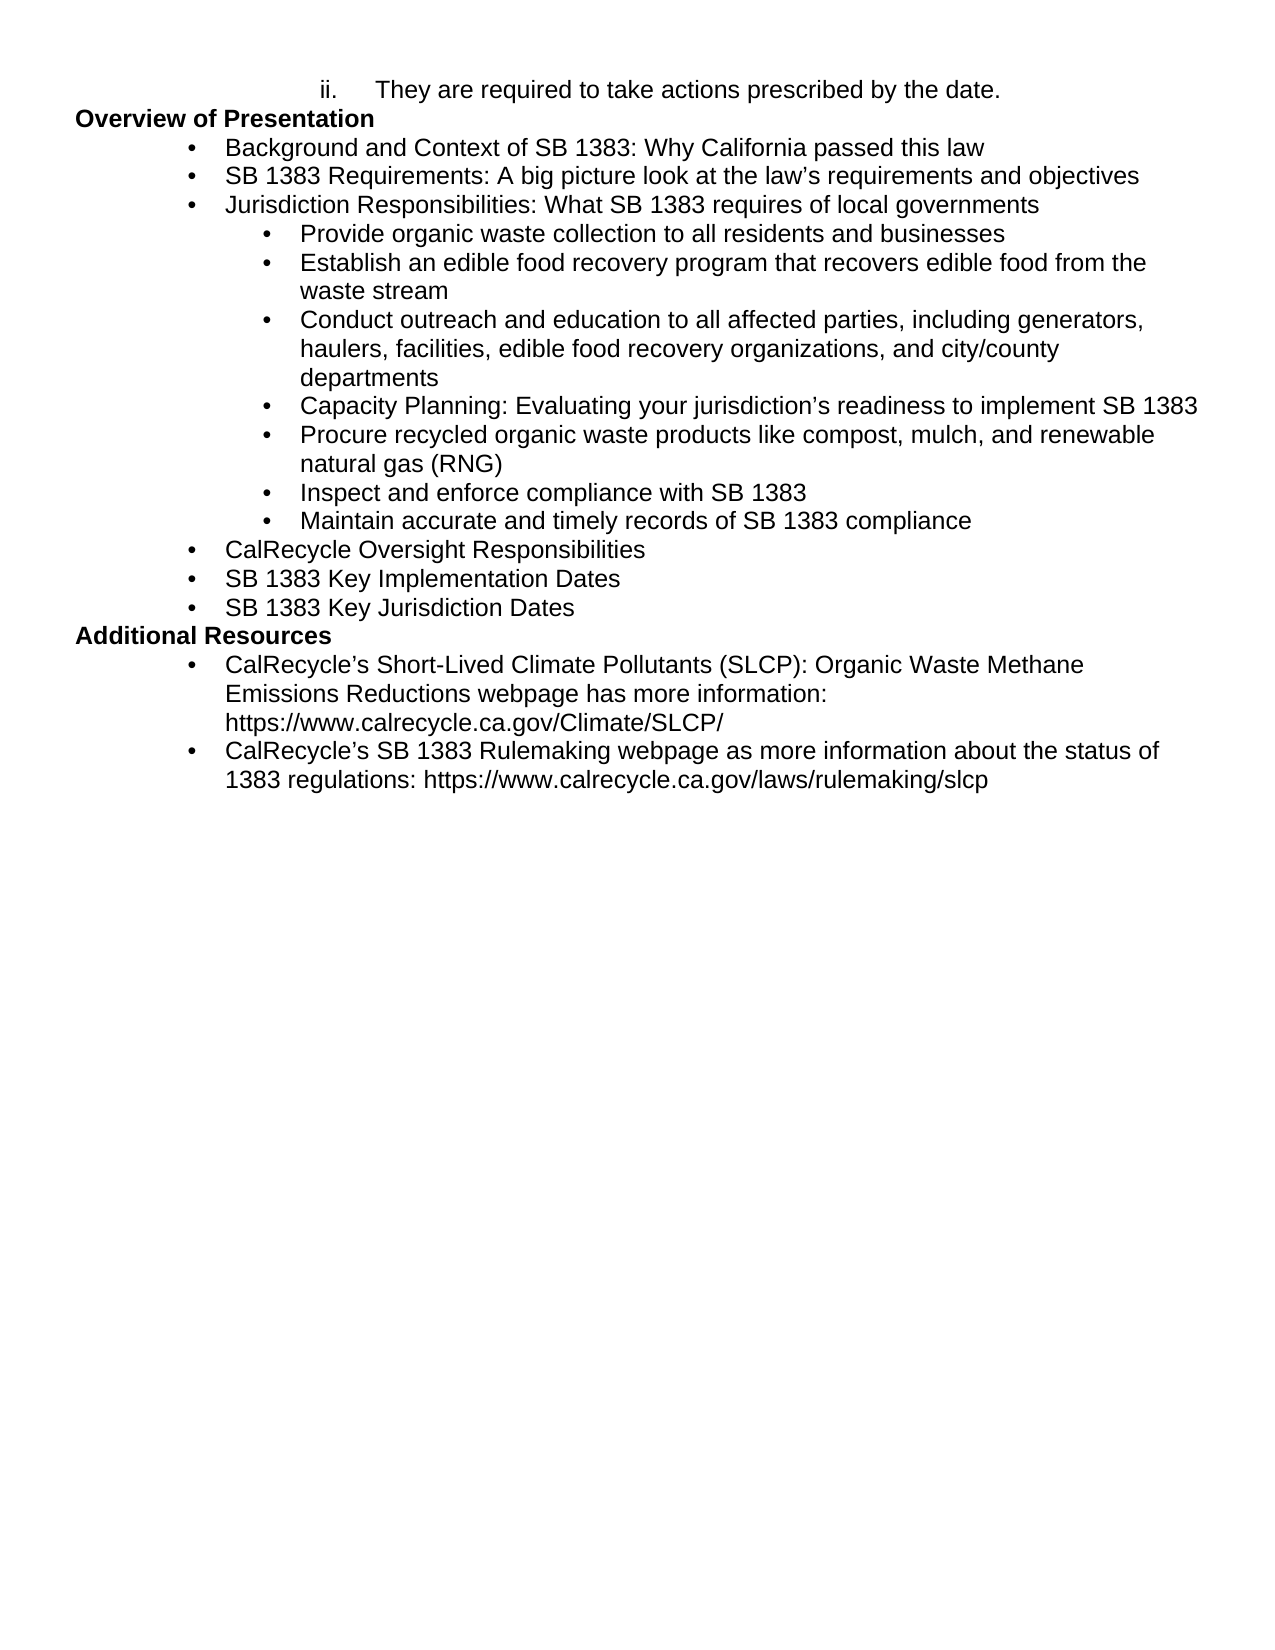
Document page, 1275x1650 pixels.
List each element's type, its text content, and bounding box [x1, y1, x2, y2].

text Overview of Presentation [75, 104, 1200, 132]
list CalRecycle Oversight Responsibilities [187, 535, 1200, 564]
list Background and Context of SB 1383: Why California passed this law [187, 132, 1200, 161]
list Conduct outreach and education to all affected parties, including generators, haulers, facilities, edible food recovery organizations, and city/county departments [262, 305, 1200, 391]
list Establish an edible food recovery program that recovers edible food from the waste stream [262, 247, 1200, 305]
list Jurisdiction Responsibilities: What SB 1383 requires of local governments [187, 190, 1200, 219]
list SB 1383 Key Jurisdiction Dates [187, 592, 1200, 621]
list Maintain accurate and timely records of SB 1383 compliance [262, 506, 1200, 535]
list Procure recycled organic waste products like compost, mulch, and renewable natural gas (RNG) [262, 420, 1200, 477]
list CalRecycle’s Short-Lived Climate Pollutants (SLCP): Organic Waste Methane Emissions Reductions webpage has more information: https://www.calrecycle.ca.gov/Climate/SLCP/ [187, 650, 1200, 736]
list They are required to take actions prescribed by the date. [337, 75, 1200, 104]
list CalRecycle’s SB 1383 Rulemaking webpage as more information about the status of 1383 regulations: https://www.calrecycle.ca.gov/laws/rulemaking/slcp [187, 736, 1200, 794]
list Provide organic waste collection to all residents and businesses [262, 219, 1200, 247]
list SB 1383 Requirements: A big picture look at the law’s requirements and objectives [187, 161, 1200, 190]
text Additional Resources [75, 621, 1200, 650]
list Inspect and enforce compliance with SB 1383 [262, 477, 1200, 506]
list SB 1383 Key Implementation Dates [187, 564, 1200, 592]
list Capacity Planning: Evaluating your jurisdiction’s readiness to implement SB 1383 [262, 391, 1200, 420]
